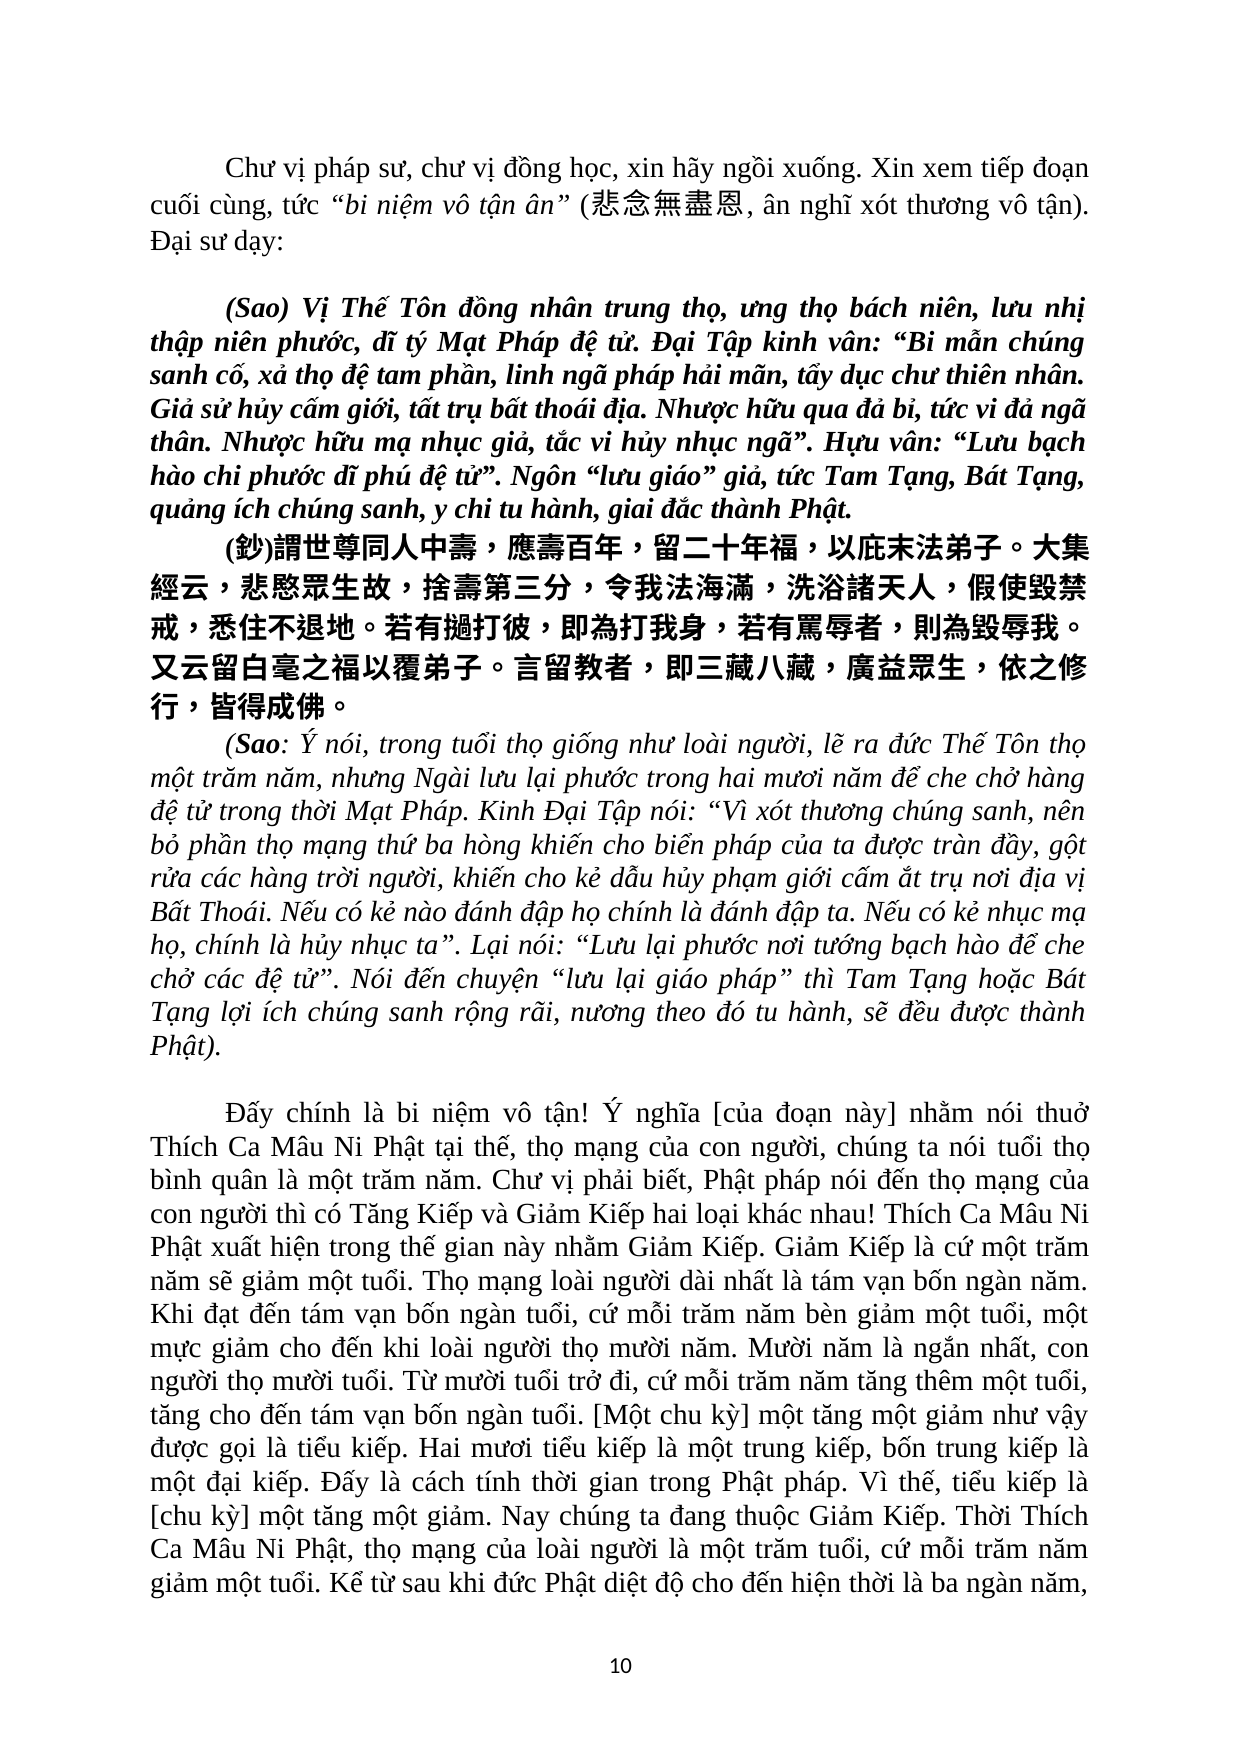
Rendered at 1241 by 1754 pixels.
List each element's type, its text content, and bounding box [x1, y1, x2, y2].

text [150, 1095, 1090, 1598]
text Chư vị pháp sư, chư vị đồng học, xin hãy ngồi xuống. Xin xem tiếp đoạn cuối cùng, tức “bi niệm vô tận ân” (悲念無盡恩, ân nghĩ xót thương vô tận). Đại sư dạy: [150, 150, 1090, 257]
text (鈔)謂世尊同人中壽，應壽百年，留二十年福，以庇末法弟子。大集經云，悲愍眾生故，捨壽第三分，令我法海滿，洗浴諸天人，假使毀禁戒，悉住不退地。若有撾打彼，即為打我身，若有罵辱者，則為毀辱我。又云留白毫之福以覆弟子。言留教者，即三藏八藏，廣益眾生，依之修行，皆得成佛。 [150, 525, 1090, 726]
text (Sao) Vị Thế Tôn đồng nhân trung thọ, ưng thọ bách niên, lưu nhị thập niên phước, dĩ tý Mạt Pháp đệ tử. Đại Tập kinh vân: “Bi mẫn chúng sanh cố, xả thọ đệ tam phần, linh ngã pháp hải mãn, tẩy dục chư thiên nhân. Giả sử hủy cấm giới, tất trụ bất thoái địa. Nhược hữu qua đả bỉ, tức vi đả ngã thân. Nhược hữu mạ nhục giả, tắc vi hủy nhục ngã”. Hựu vân: “Lưu bạch hào chi phước dĩ phú đệ tử”. Ngôn “lưu giáo” giả, tức Tam Tạng, Bát Tạng, quảng ích chúng sanh, y chi tu hành, giai đắc thành Phật. [150, 290, 1090, 525]
text (Sao: Ý nói, trong tuổi thọ giống như loài người, lẽ ra đức Thế Tôn thọ một trăm năm, nhưng Ngài lưu lại phước trong hai mươi năm để che chở hàng đệ tử trong thời Mạt Pháp. Kinh Đại Tập nói: “Vì xót thương chúng sanh, nên bỏ phần thọ mạng thứ ba hòng khiến cho biển pháp của ta được tràn đầy, gột rửa các hàng trời người, khiến cho kẻ dẫu hủy phạm giới cấm ắt trụ nơi địa vị Bất Thoái. Nếu có kẻ nào đánh đập họ chính là đánh đập ta. Nếu có kẻ nhục mạ họ, chính là hủy nhục ta”. Lại nói: “Lưu lại phước nơi tướng bạch hào để che chở các đệ tử”. Nói đến chuyện “lưu lại giáo pháp” thì Tam Tạng hoặc Bát Tạng lợi ích chúng sanh rộng rãi, nương theo đó tu hành, sẽ đều được thành Phật). [150, 726, 1090, 1062]
